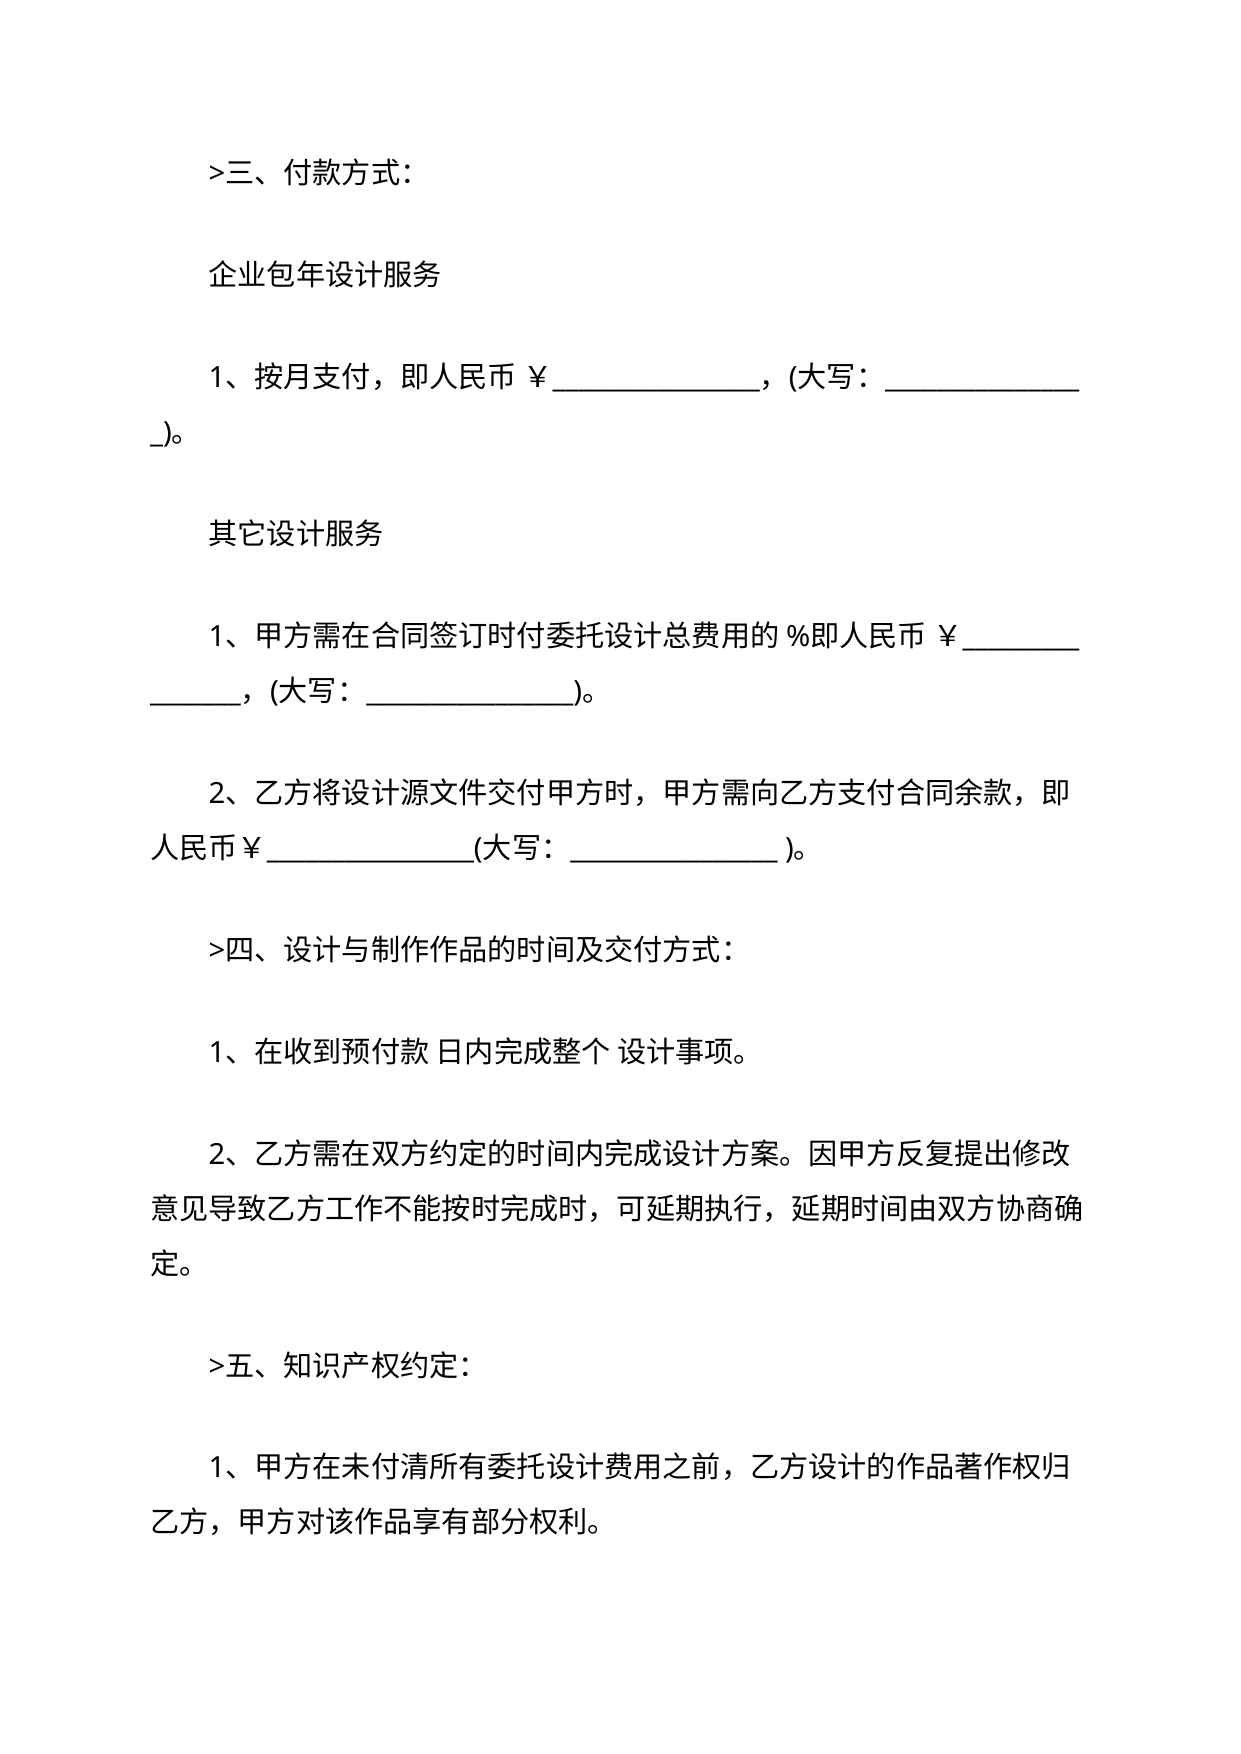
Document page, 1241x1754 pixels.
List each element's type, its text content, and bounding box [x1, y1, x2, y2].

text 其它设计服务 [150, 511, 1090, 553]
text 1、甲方需在合同签订时付委托设计总费用的 %即人民币 ￥________________，(大写：________________)。 [150, 612, 1090, 710]
text 企业包年设计服务 [150, 252, 1090, 294]
text >五、知识产权约定： [150, 1342, 1090, 1384]
text >四、设计与制作作品的时间及交付方式： [150, 926, 1090, 969]
text 2、乙方将设计源文件交付甲方时，甲方需向乙方支付合同余款，即人民币￥________________(大写：________________ )。 [150, 769, 1090, 867]
text >三、付款方式： [150, 150, 1090, 192]
text 1、甲方在未付清所有委托设计费用之前，乙方设计的作品著作权归乙方，甲方对该作品享有部分权利。 [150, 1444, 1090, 1541]
text 1、按月支付，即人民币 ￥________________，(大写：________________)。 [150, 354, 1090, 451]
text 2、乙方需在双方约定的时间内完成设计方案。因甲方反复提出修改意见导致乙方工作不能按时完成时，可延期执行，延期时间由双方协商确定。 [150, 1130, 1090, 1283]
text 1、在收到预付款 日内完成整个 设计事项。 [150, 1028, 1090, 1071]
